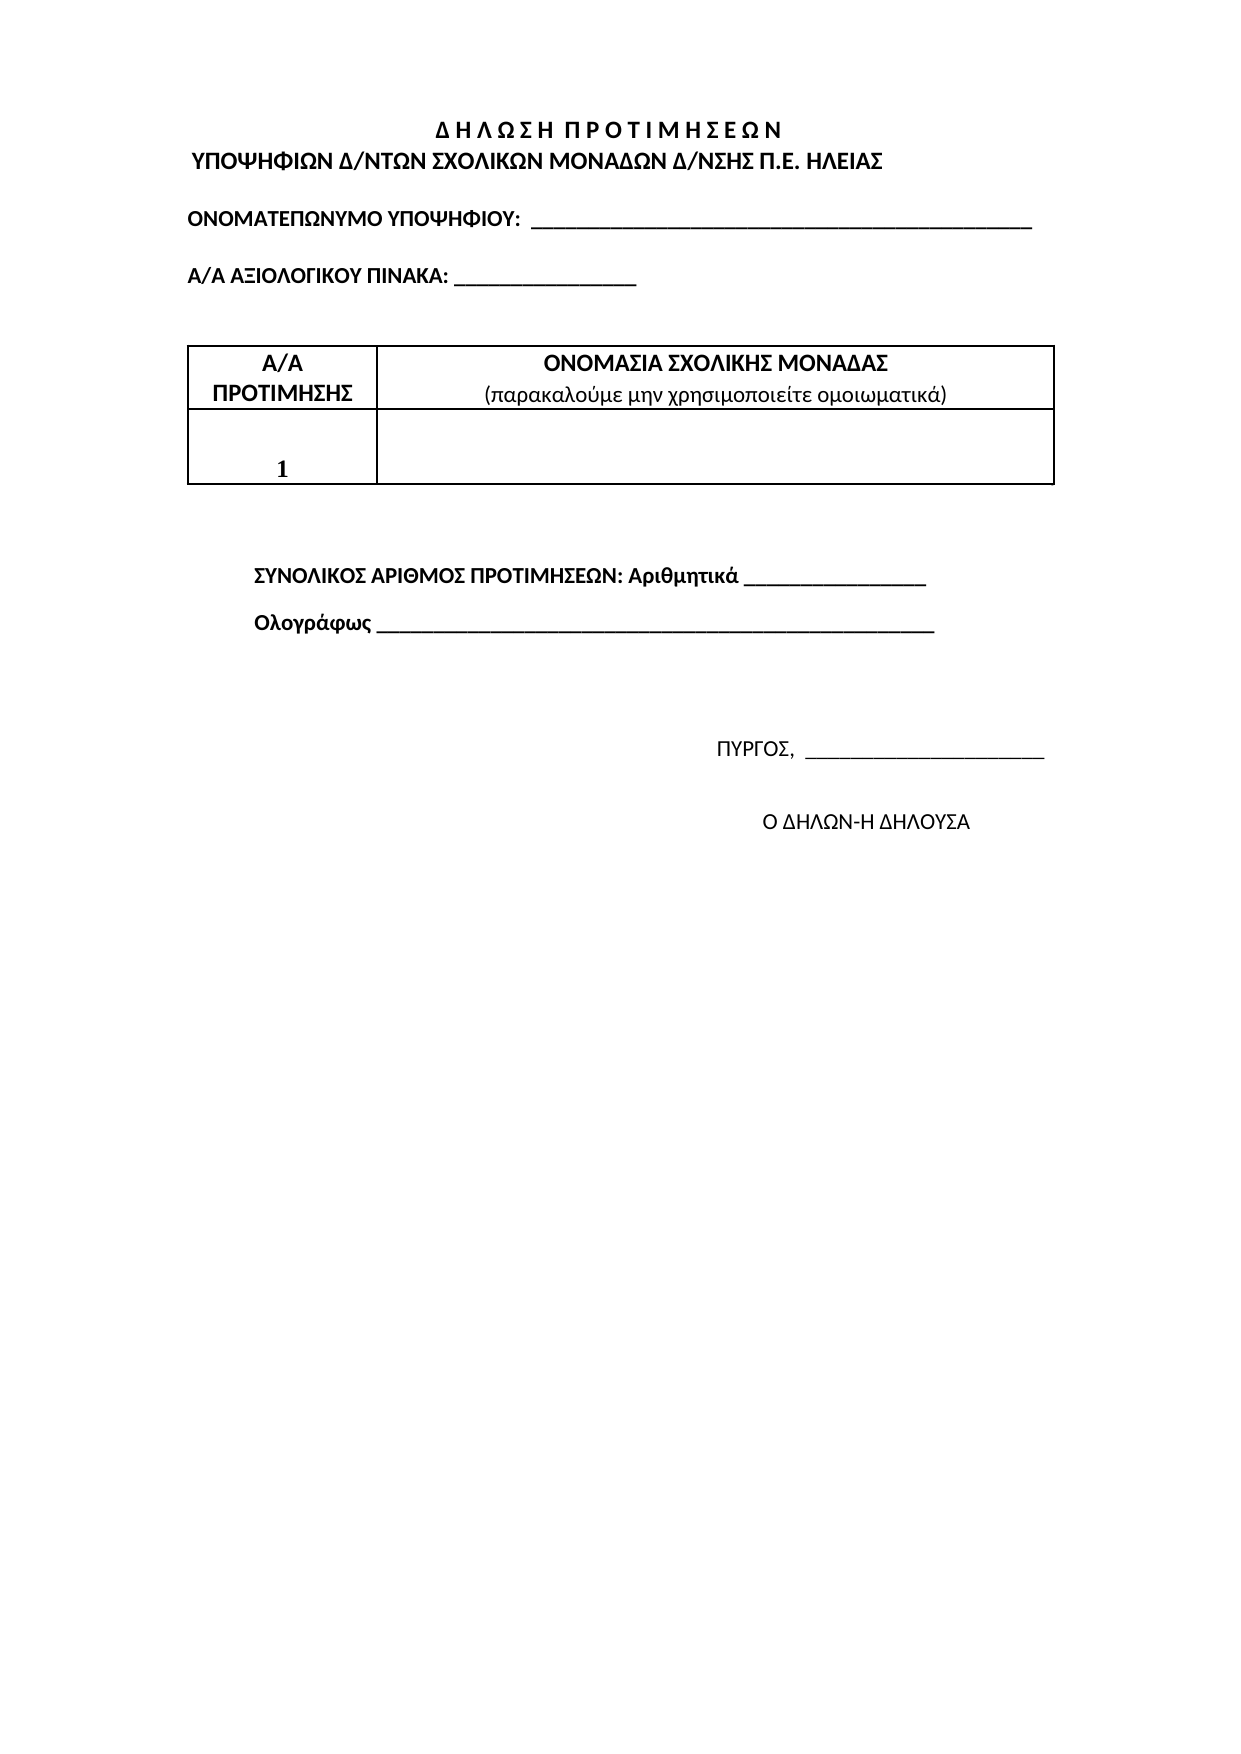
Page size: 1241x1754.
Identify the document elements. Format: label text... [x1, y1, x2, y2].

table_cell (παρακαλούμε μην χρησιμοποιείτε ομοιωματικά) [378, 377, 1053, 408]
text Δ Η Λ Ω Σ Η Π Ρ Ο Τ Ι Μ Η Σ Ε Ω Ν [435, 114, 1053, 145]
text Ολογράφως _________________________________________________ [254, 608, 1053, 636]
text ΟΝΟΜΑΤΕΠΩΝΥΜΟ ΥΠΟΨΗΦΙΟΥ: ____________________________________________ [187, 204, 1053, 232]
table_header ΟΝΟΜΑΣΙΑ ΣΧΟΛΙΚΗΣ ΜΟΝΑΔΑΣ [378, 347, 1053, 377]
text ΣΥΝΟΛΙΚΟΣ ΑΡΙΘΜΟΣ ΠΡΟΤΙΜΗΣΕΩΝ: Αριθμητικά ________________ [254, 562, 1053, 590]
text ΥΠΟΨΗΦΙΩΝ Δ/ΝΤΩΝ ΣΧΟΛΙΚΩΝ ΜΟΝΑΔΩΝ Δ/ΝΣΗΣ Π.Ε. ΗΛΕΙΑΣ [192, 145, 1053, 175]
table_cell 1 [189, 410, 376, 483]
text Ο ΔΗΛΩΝ-Η ΔΗΛΟΥΣΑ [762, 807, 1053, 835]
text ΠΥΡΓΟΣ, _____________________ [717, 734, 1053, 762]
text Α/Α ΑΞΙΟΛΟΓΙΚΟΥ ΠΙΝΑΚΑ: ________________ [187, 261, 1053, 289]
table_cell ΠΡΟΤΙΜΗΣΗΣ [189, 377, 376, 408]
table_cell [378, 410, 1053, 483]
table_header Α/Α [189, 347, 376, 377]
